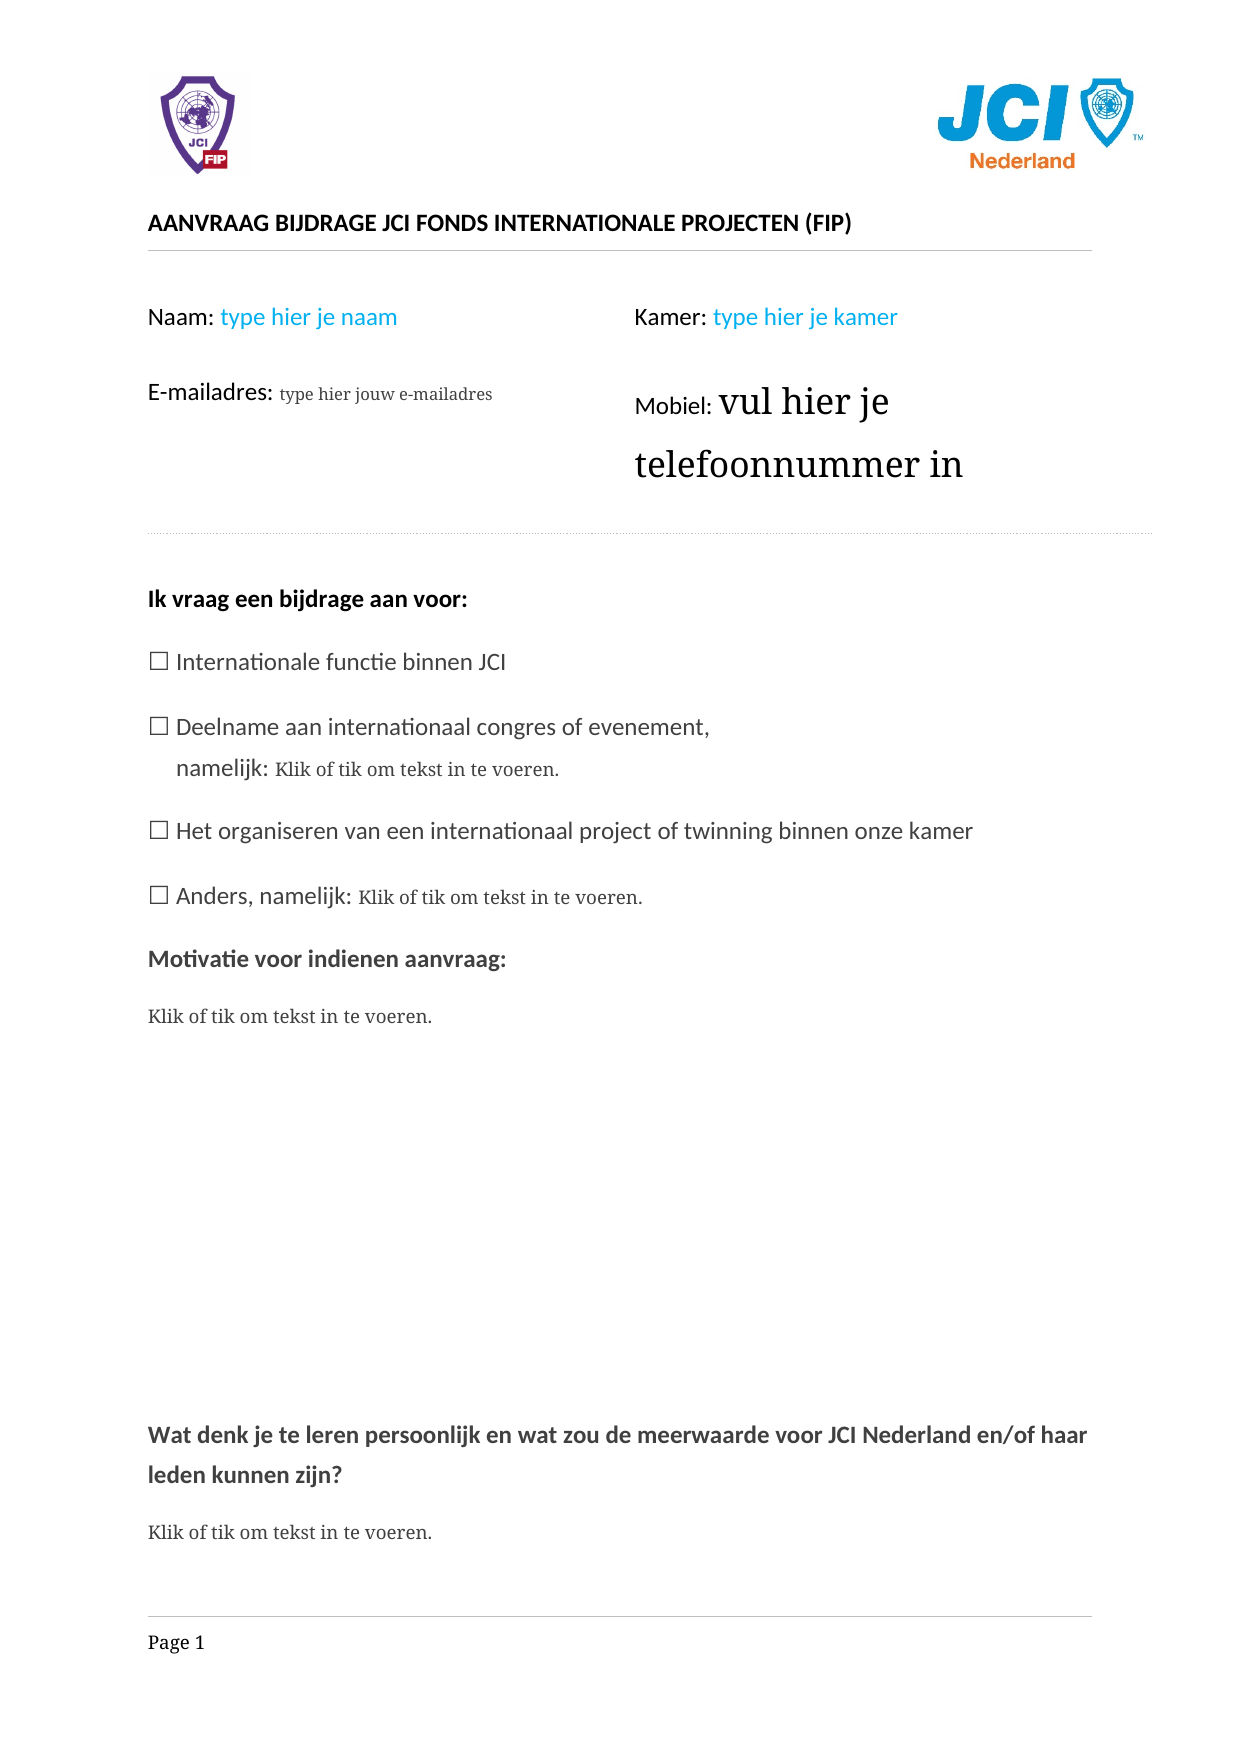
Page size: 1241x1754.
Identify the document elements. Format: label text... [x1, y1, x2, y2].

table_cell E-mailadres: [148, 377, 634, 532]
table_cell Mobiel: [634, 377, 1152, 532]
title AANVRAAG BIJDRAGE JCI FONDS INTERNATIONALE PROJECTEN (FIP) [148, 207, 1092, 250]
text Wat denk je te leren persoonlijk en wat zou de meerwaarde voor JCI Nederland en/of haar leden kunnen zijn? [148, 1420, 1092, 1490]
text Internationale functie binnen JCI [148, 644, 1092, 678]
table_header Kamer: [634, 301, 1152, 377]
text Het organiseren van een internationaal project of twinning binnen onze kamer [148, 813, 1092, 847]
text Deelname aan internationaal congres of evenement, namelijk: [148, 709, 1092, 783]
text Motivatie voor indienen aanvraag: [148, 943, 1092, 973]
picture [933, 75, 1147, 172]
text Anders, namelijk: [148, 878, 1092, 912]
picture [147, 73, 251, 177]
table_header Naam: [148, 301, 634, 377]
subtitle Ik vraag een bijdrage aan voor: [148, 583, 1092, 614]
